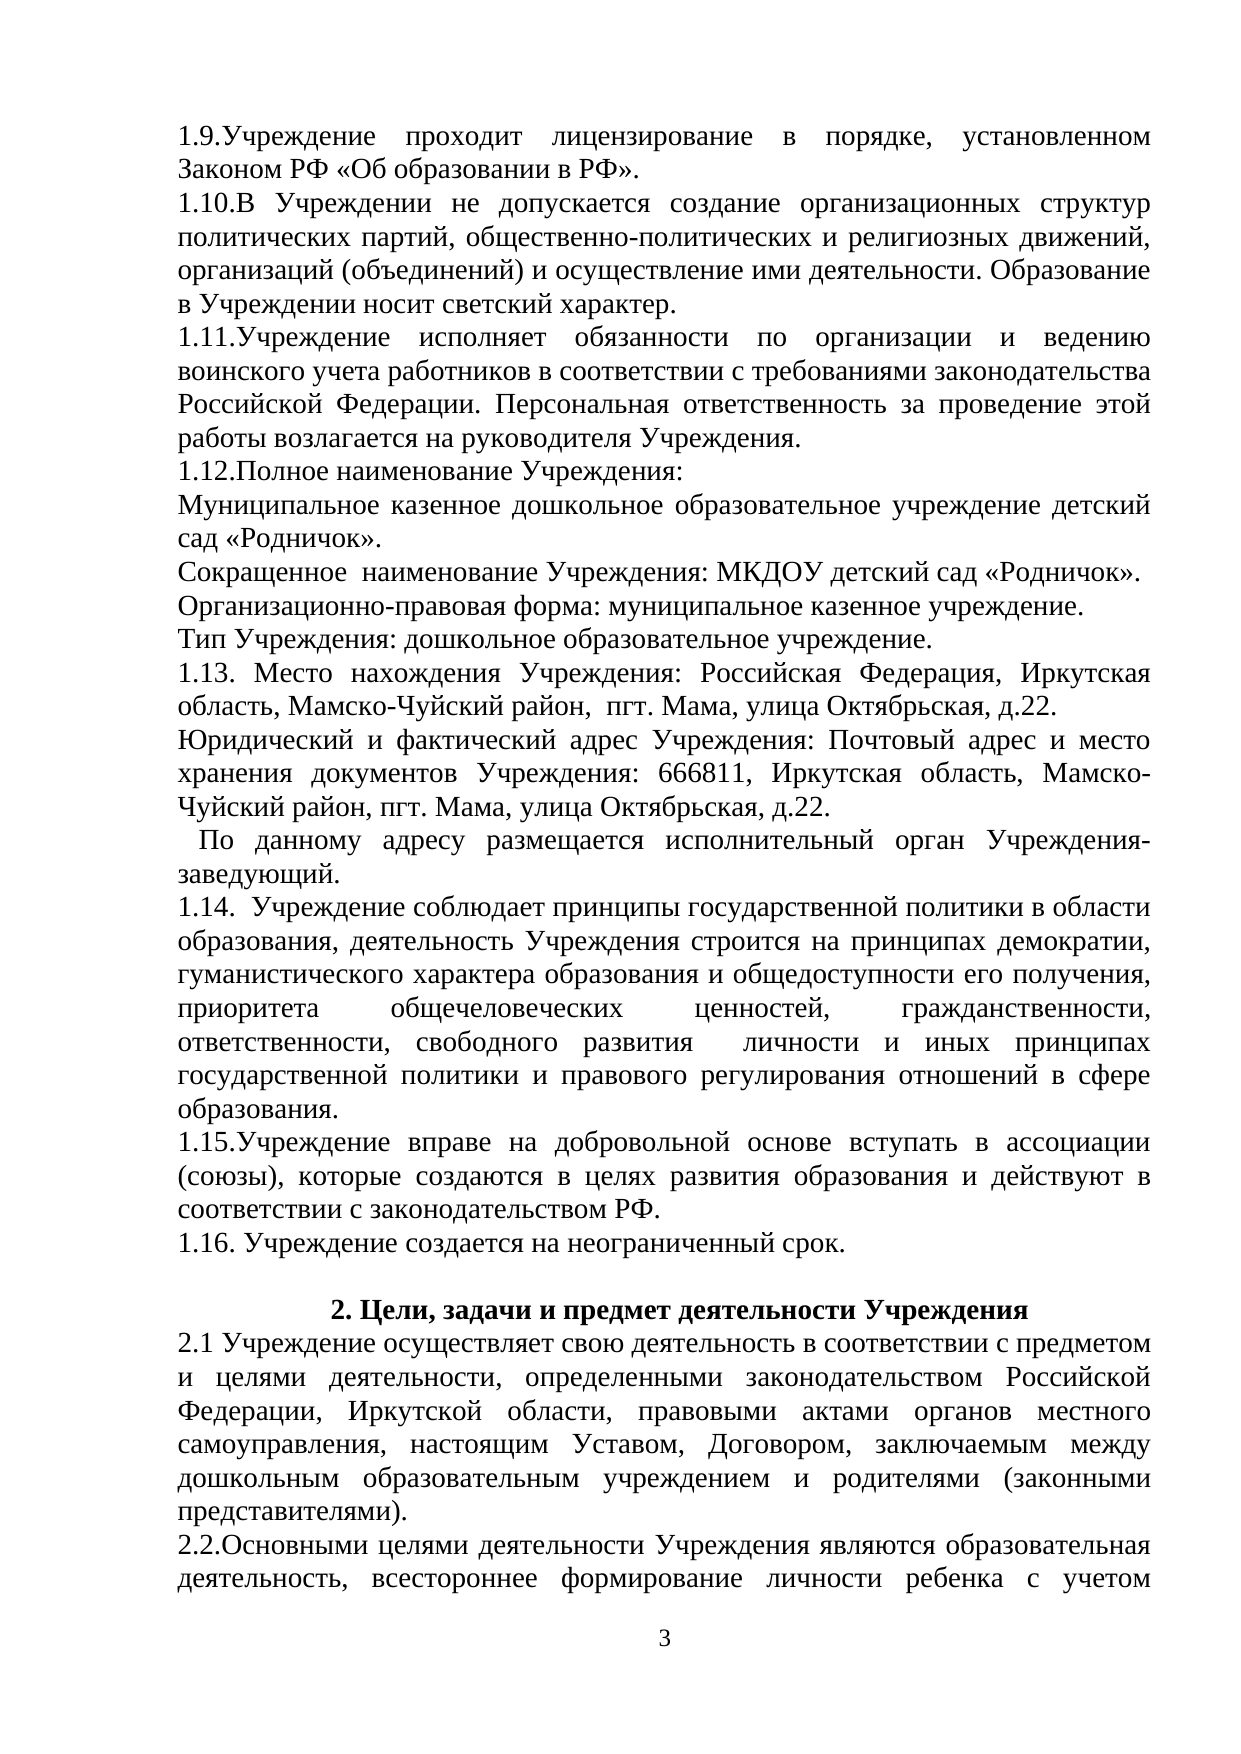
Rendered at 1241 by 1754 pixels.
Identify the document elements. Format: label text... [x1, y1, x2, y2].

text 1.12.Полное наименование Учреждения: [177, 453, 1152, 487]
text 1.11.Учреждение исполняет обязанности по организации и ведению воинского учета работников в соответствии с требованиями законодательства Российской Федерации. Персональная ответственность за проведение этой работы возлагается на руководителя Учреждения. [177, 319, 1152, 453]
text Сокращенное наименование Учреждения: МКДОУ детский сад «Родничок». [177, 554, 1152, 588]
text 1.10.В Учреждении не допускается создание организационных структур политических партий, общественно-политических и религиозных движений, организаций (объединений) и осуществление ими деятельности. Образование в Учреждении носит светский характер. [177, 185, 1152, 319]
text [177, 1527, 1152, 1594]
text 1.13. Место нахождения Учреждения: Российская Федерация, Иркутская область, Мамско-Чуйский район, пгт. Мама, улица Октябрьская, д.22. [177, 655, 1152, 722]
text Муниципальное казенное дошкольное образовательное учреждение детский сад «Родничок». [177, 487, 1152, 554]
text Юридический и фактический адрес Учреждения: Почтовый адрес и место хранения документов Учреждения: 666811, Иркутская область, Мамско-Чуйский район, пгт. Мама, улица Октябрьская, д.22. [177, 722, 1152, 822]
text 2.1 Учреждение осуществляет свою деятельность в соответствии с предметом и целями деятельности, определенными законодательством Российской Федерации, Иркутской области, правовыми актами органов местного самоуправления, настоящим Уставом, Договором, заключаемым между дошкольным образовательным учреждением и родителями (законными представителями). [177, 1326, 1152, 1527]
text 1.9.Учреждение проходит лицензирование в порядке, установленном Законом РФ «Об образовании в РФ». [177, 118, 1152, 185]
text 1.16. Учреждение создается на неограниченный срок. [177, 1225, 1152, 1258]
text 1.14. Учреждение соблюдает принципы государственной политики в области образования, деятельность Учреждения строится на принципах демократии, гуманистического характера образования и общедоступности его получения, приоритета общечеловеческих ценностей, гражданственности, ответственности, свободного развития личности и иных принципах государственной политики и правового регулирования отношений в сфере образования. [177, 889, 1152, 1124]
text 2. Цели, задачи и предмет деятельности Учреждения [177, 1292, 1152, 1326]
text Организационно-правовая форма: муниципальное казенное учреждение. Тип Учреждения: дошкольное образовательное учреждение. [177, 588, 1152, 655]
text По данному адресу размещается исполнительный орган Учреждения- заведующий. [177, 822, 1152, 889]
text 1.15.Учреждение вправе на добровольной основе вступать в ассоциации (союзы), которые создаются в целях развития образования и действуют в соответствии с законодательством РФ. [177, 1124, 1152, 1225]
